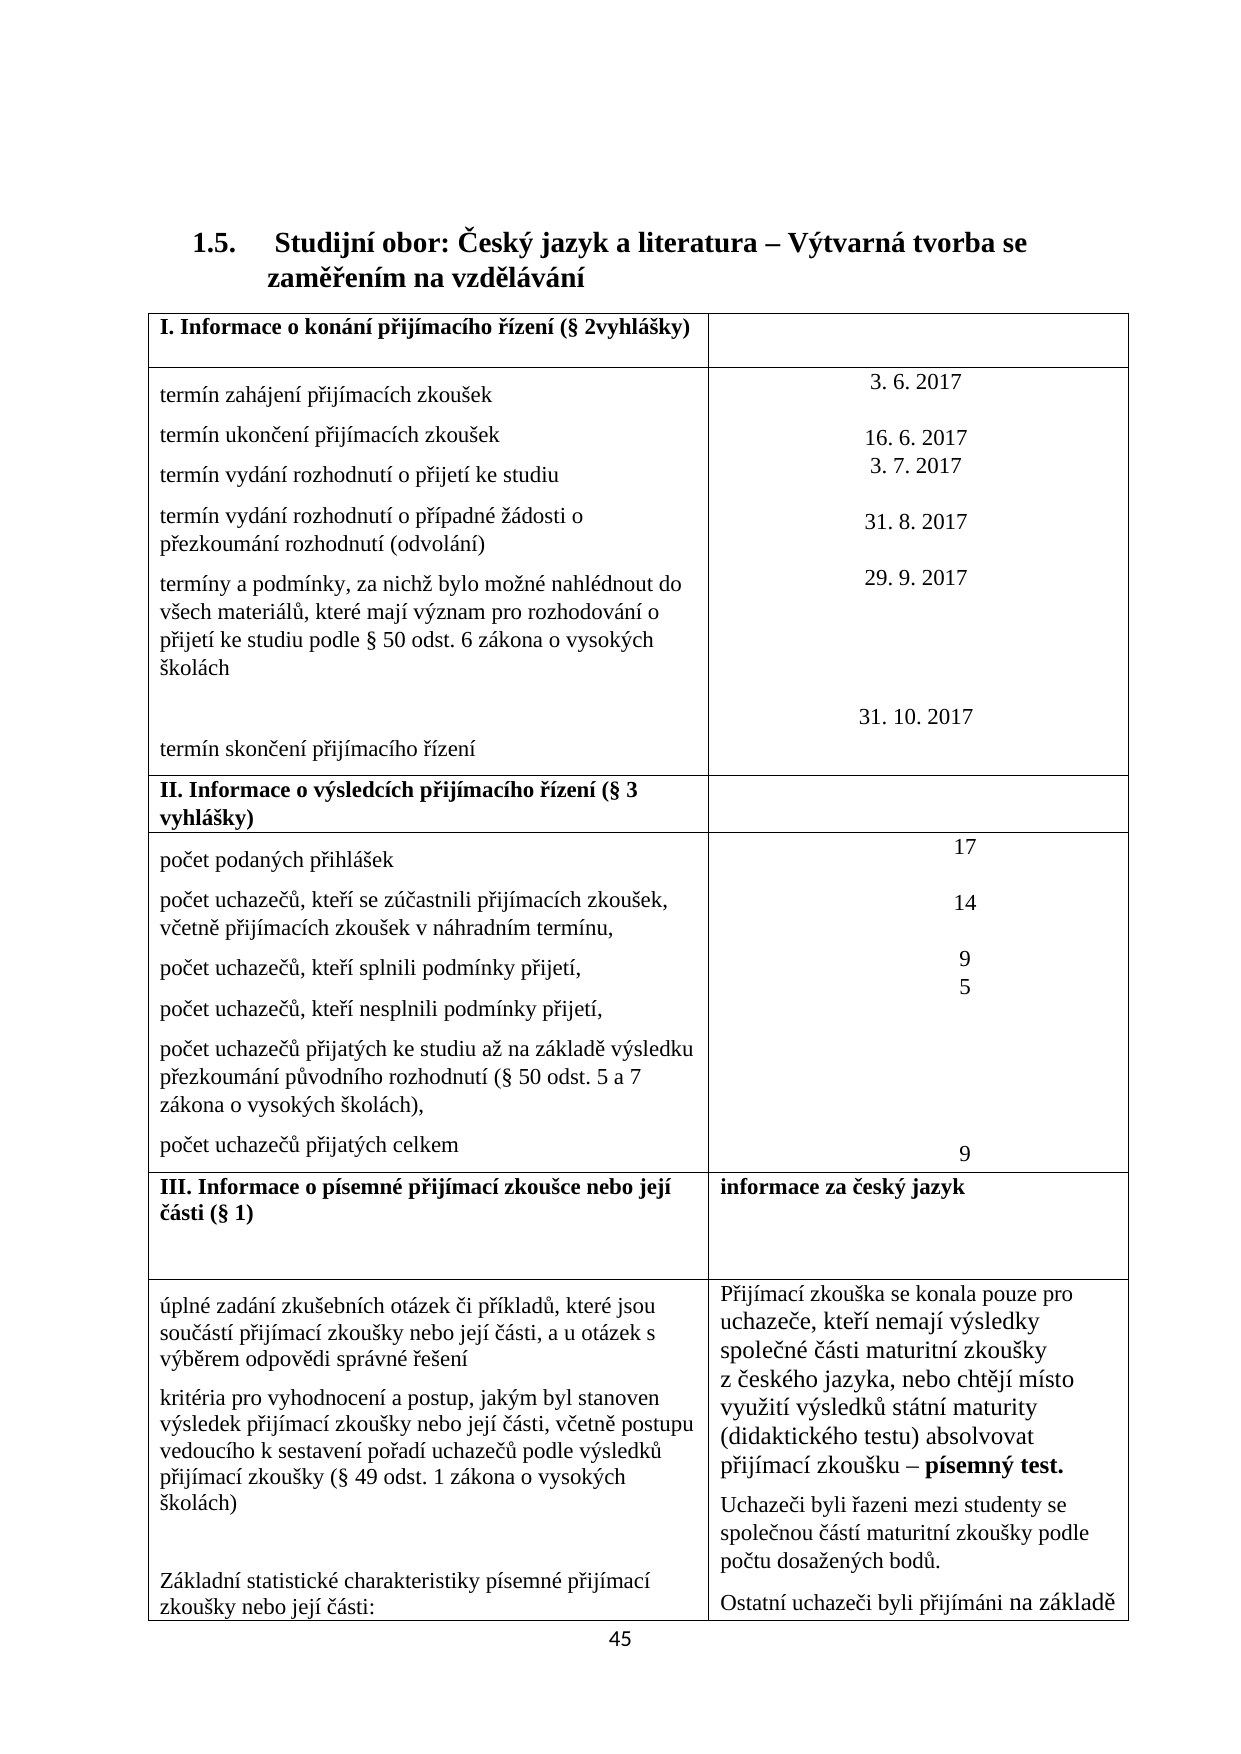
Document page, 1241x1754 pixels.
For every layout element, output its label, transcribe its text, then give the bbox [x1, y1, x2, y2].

table_cell II. Informace o výsledcích přijímacího řízení (§ 3 vyhlášky) [149, 776, 708, 832]
table_cell počet podaných přihlášek počet uchazečů, kteří se zúčastnili přijímacích zkoušek, včetně přijímacích zkoušek v náhradním termínu, počet uchazečů, kteří splnili podmínky přijetí, počet uchazečů, kteří nesplnili podmínky přijetí, počet uchazečů přijatých ke studiu až na základě výsledku přezkoumání původního rozhodnutí (§ 50 odst. 5 a 7 zákona o vysokých školách), počet uchazečů přijatých celkem [149, 833, 708, 1172]
table_cell 17 14 9 5 9 [709, 833, 1128, 1172]
table_cell 3. 6. 2017 16. 6. 2017 3. 7. 2017 31. 8. 2017 29. 9. 2017 31. 10. 2017 [709, 368, 1128, 775]
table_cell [709, 1280, 1128, 1620]
table_header [709, 314, 1128, 367]
table_header I. Informace o konání přijímacího řízení (§ 2vyhlášky) [149, 314, 708, 367]
table_cell informace za český jazyk [709, 1173, 1128, 1279]
list Studijní obor: Český jazyk a literatura – Výtvarná tvorba se zaměřením na vzdělávání [192, 225, 1092, 294]
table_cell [149, 1280, 708, 1620]
table_cell III. Informace o písemné přijímací zkoušce nebo její části (§ 1) [149, 1173, 708, 1279]
table_cell termín zahájení přijímacích zkoušek termín ukončení přijímacích zkoušek termín vydání rozhodnutí o přijetí ke studiu termín vydání rozhodnutí o případné žádosti o přezkoumání rozhodnutí (odvolání) termíny a podmínky, za nichž bylo možné nahlédnout do všech materiálů, které mají význam pro rozhodování o přijetí ke studiu podle § 50 odst. 6 zákona o vysokých školách termín skončení přijímacího řízení [149, 368, 708, 775]
table_cell [709, 776, 1128, 832]
